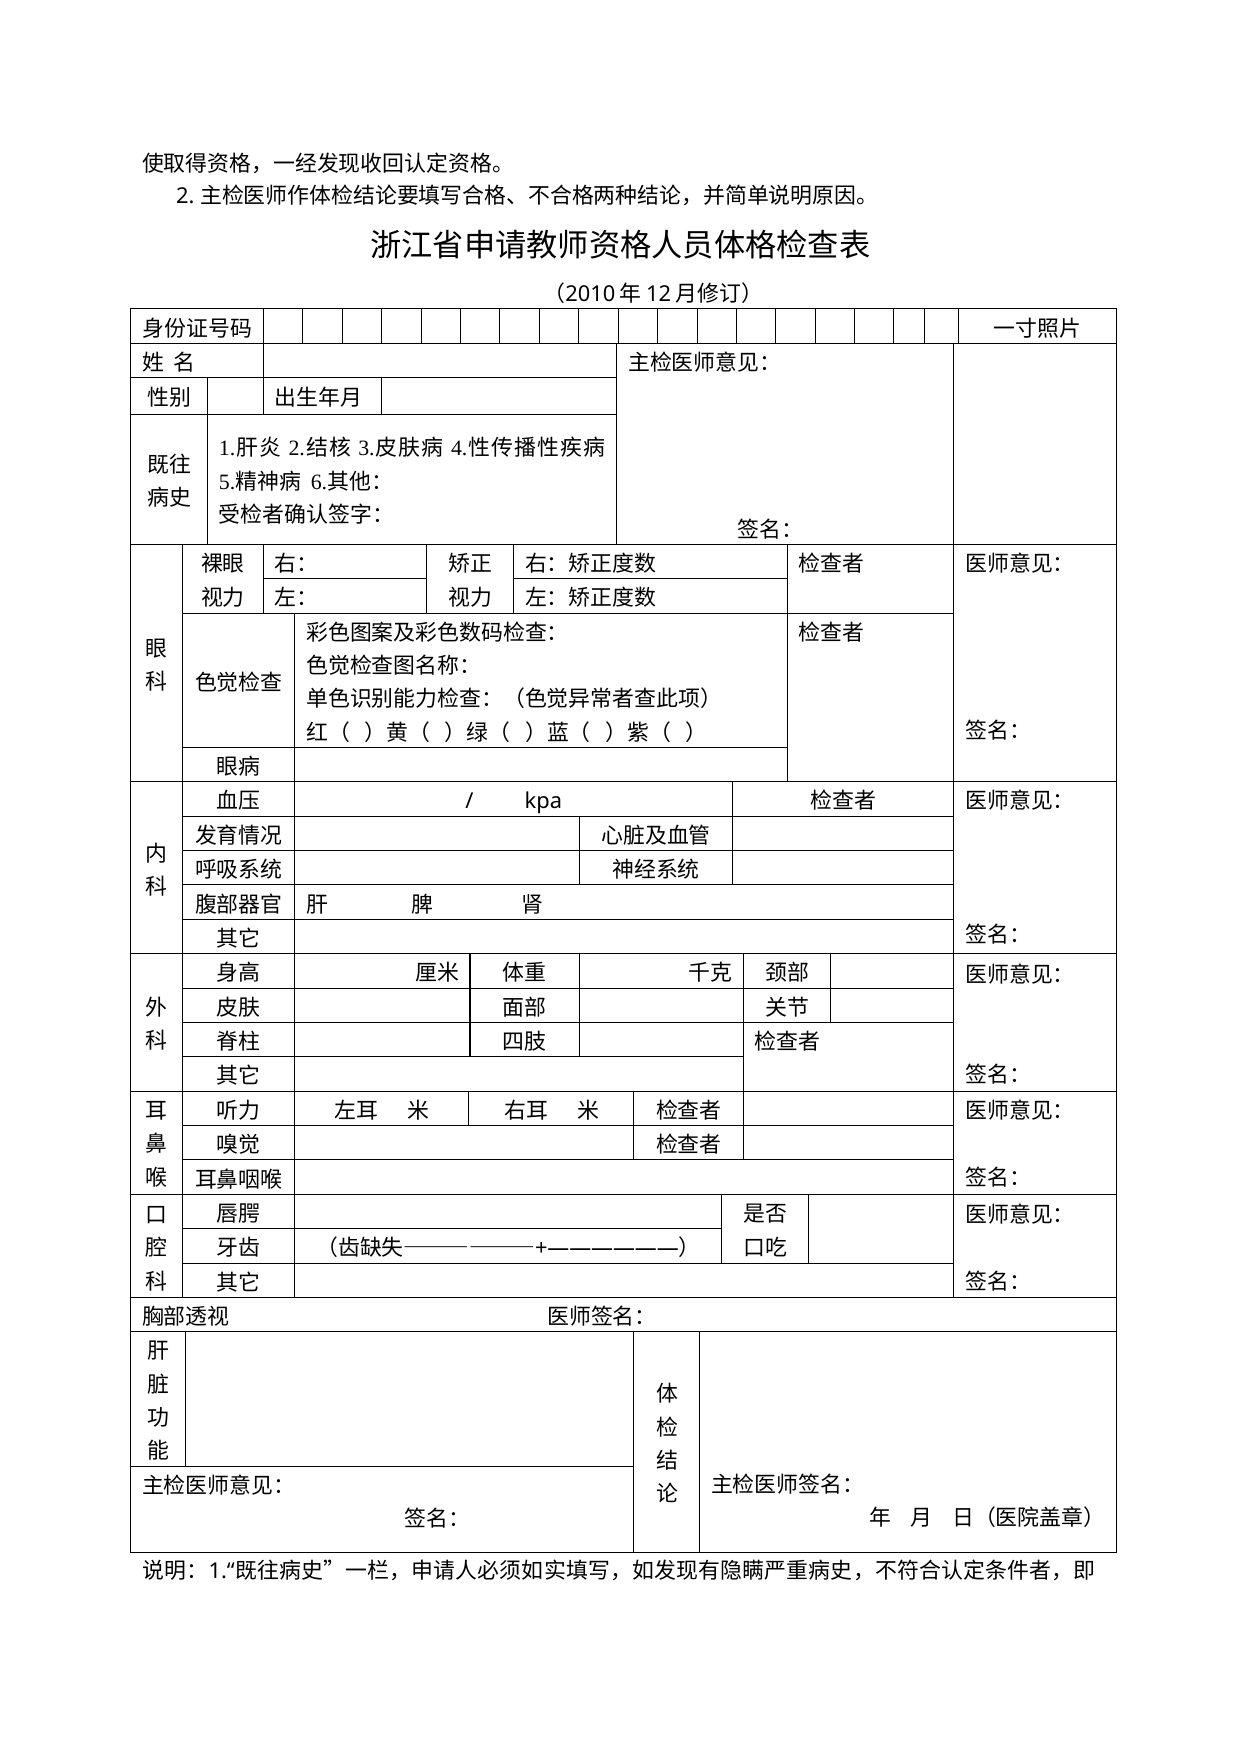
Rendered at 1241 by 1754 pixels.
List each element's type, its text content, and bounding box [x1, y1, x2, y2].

table_cell 面部 [471, 989, 579, 1022]
table_cell 体重 [471, 954, 579, 987]
table_header 身份证号码 [131, 309, 263, 343]
table_cell [295, 1195, 721, 1228]
table_cell 牙齿 [183, 1229, 294, 1262]
table_cell 左耳 米 [295, 1092, 468, 1125]
table_cell [831, 954, 953, 987]
table_header [264, 309, 302, 343]
table_cell 嗅觉 [183, 1126, 294, 1159]
table_cell 性别 [131, 378, 207, 413]
table_cell 内科 [131, 782, 182, 953]
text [142, 1553, 1098, 1585]
table_header [540, 309, 578, 343]
table_cell [295, 989, 469, 1022]
table_cell 神经系统 [580, 851, 732, 884]
table_header [925, 309, 958, 343]
table_cell [295, 1264, 953, 1297]
table_cell 其它 [183, 1264, 294, 1297]
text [142, 146, 1098, 178]
table_cell [733, 817, 953, 850]
table_cell 既往病史 [131, 415, 207, 544]
table_cell 耳鼻咽喉 [183, 1160, 294, 1194]
table_cell 体检结论 [634, 1332, 699, 1552]
table_cell [733, 851, 953, 884]
table_cell 医师意见： 签名： [954, 1092, 1116, 1194]
table_cell 医师意见： 签名： [954, 1195, 1116, 1297]
table_cell 颈部 [744, 954, 830, 987]
table_cell （齿缺失——————+——————） [295, 1229, 721, 1262]
table_cell [954, 344, 1116, 544]
table_cell 厘米 [295, 954, 469, 987]
table_cell 呼吸系统 [183, 851, 294, 884]
table_cell 检查者 [788, 545, 953, 612]
table_cell 检查者 [788, 614, 953, 781]
table_cell 肝 脾 肾 [295, 885, 953, 919]
table_cell 脊柱 [183, 1023, 294, 1056]
table_cell [831, 989, 953, 1022]
table_cell / kpa [295, 782, 732, 816]
table_cell 腹部器官 [183, 885, 294, 919]
table_cell [580, 989, 743, 1022]
table_cell 右耳 米 [469, 1092, 633, 1125]
table_cell 彩色图案及彩色数码检查： 色觉检查图名称： 单色识别能力检查：（色觉异常者查此项） 红（ ）黄（ ）绿（ ）蓝（ ）紫（ ） [295, 614, 787, 747]
table_cell 主检医师意见： 签名： [131, 1467, 633, 1552]
table_cell 出生年月 [264, 378, 381, 413]
table_cell 裸眼视力 [183, 545, 263, 612]
table_cell [382, 378, 616, 413]
table_cell 外科 [131, 954, 182, 1091]
table_cell 身高 [183, 954, 294, 987]
table_cell 1.肝炎 2.结核 3.皮肤病 4.性传播性疾病 5.精神病 6.其他： 受检者确认签字： [208, 415, 616, 544]
table_cell 胸部透视 医师签名： [131, 1298, 1116, 1331]
table_header [500, 309, 539, 343]
table_cell 医师意见： 签名： [954, 782, 1116, 953]
table_cell 医师意见： 签名： [954, 954, 1116, 1091]
table_cell [744, 1092, 953, 1125]
table_header [461, 309, 499, 343]
table_cell 医师意见： 签名： [954, 545, 1116, 781]
table_header [422, 309, 460, 343]
table_cell 千克 [580, 954, 743, 987]
table_cell 左：矫正度数 [514, 579, 787, 612]
table_cell [295, 1023, 469, 1056]
table_cell 右： [264, 545, 426, 578]
table_cell 其它 [183, 1057, 294, 1091]
table_cell 心脏及血管 [580, 817, 732, 850]
table_header [382, 309, 421, 343]
table_cell [580, 1023, 743, 1056]
table_cell 血压 [183, 782, 294, 816]
table_cell 检查者 [634, 1092, 743, 1125]
table_header 一寸照片 [959, 309, 1116, 343]
table_cell 肝脏功能 [131, 1332, 185, 1466]
table_cell [264, 344, 616, 377]
table_cell 发育情况 [183, 817, 294, 850]
table_cell 眼病 [183, 748, 294, 781]
table_cell 口腔科 [131, 1195, 182, 1297]
table_cell 检查者 [744, 1023, 953, 1091]
table_cell [295, 851, 579, 884]
table_cell 耳鼻喉 [131, 1092, 182, 1194]
table_header [579, 309, 618, 343]
table_cell [295, 1057, 743, 1091]
table_cell 检查者 [634, 1126, 743, 1159]
text 浙江省申请教师资格人员体格检查表 [142, 211, 1098, 276]
table_cell [295, 748, 787, 781]
table_cell 矫正视力 [427, 545, 513, 612]
table_cell 左： [264, 579, 426, 612]
table_header [303, 309, 342, 343]
table_cell 四肢 [471, 1023, 579, 1056]
table_cell 其它 [183, 920, 294, 953]
table_cell 姓 名 [131, 344, 263, 377]
table_cell [744, 1126, 953, 1159]
table_header [343, 309, 381, 343]
table_cell [295, 1126, 633, 1159]
table_cell [295, 920, 953, 953]
table_cell [186, 1332, 633, 1466]
table_cell 眼科 [131, 545, 182, 781]
table_cell 右：矫正度数 [514, 545, 787, 578]
table_cell 主检医师签名： 年 月 日（医院盖章） [700, 1332, 1116, 1552]
text （2010年12月修订） [142, 276, 1098, 308]
table_cell 色觉检查 [183, 614, 294, 747]
table_header [894, 309, 924, 343]
table_header [619, 309, 657, 343]
table_cell 是否口吃 [722, 1195, 808, 1262]
table_cell [295, 1160, 953, 1194]
table_cell [809, 1195, 953, 1262]
table_cell [208, 378, 263, 413]
table_header [737, 309, 775, 343]
table_header [658, 309, 697, 343]
table_header [698, 309, 736, 343]
table_cell 听力 [183, 1092, 294, 1125]
table_header [816, 309, 854, 343]
table_cell 主检医师意见： 签名： [617, 344, 953, 544]
table_header [776, 309, 815, 343]
table_cell 检查者 [733, 782, 953, 816]
table_cell 唇腭 [183, 1195, 294, 1228]
table_header [855, 309, 893, 343]
table_cell [295, 817, 579, 850]
table_cell 关节 [744, 989, 830, 1022]
table_cell 皮肤 [183, 989, 294, 1022]
text 2. 主检医师作体检结论要填写合格、不合格两种结论，并简单说明原因。 [142, 178, 1098, 211]
